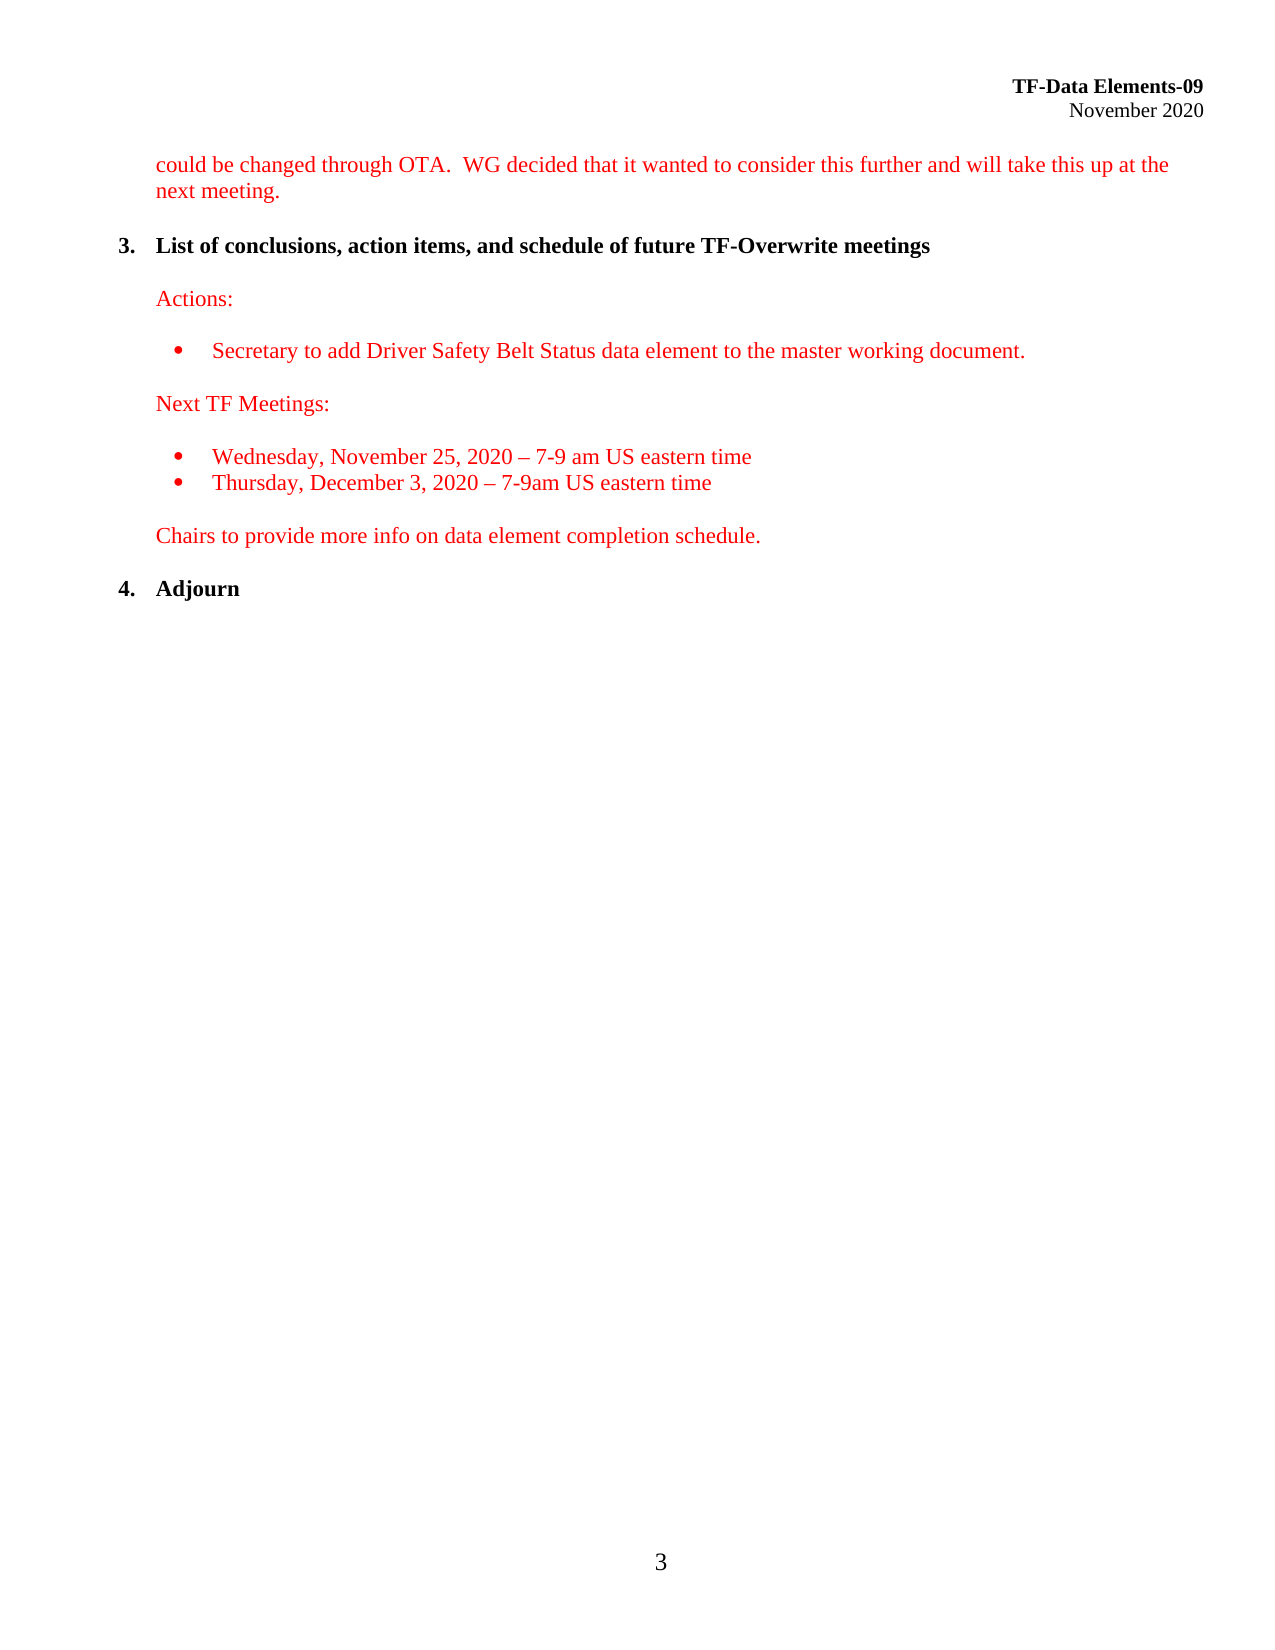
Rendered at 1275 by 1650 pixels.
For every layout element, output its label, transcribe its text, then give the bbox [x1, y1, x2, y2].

list Adjourn [118, 575, 1203, 601]
list Wednesday, November 25, 2020 – 7-9 am US eastern time [174, 443, 1203, 469]
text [156, 151, 1203, 203]
list List of conclusions, action items, and schedule of future TF-Overwrite meetings [118, 232, 1203, 258]
text Actions: [156, 285, 1203, 311]
text Chairs to provide more info on data element completion schedule. [156, 522, 1203, 548]
list Thursday, December 3, 2020 – 7-9am US eastern time [174, 469, 1203, 496]
text Next TF Meetings: [156, 390, 1203, 417]
list Secretary to add Driver Safety Belt Status data element to the master working document. [174, 338, 1203, 364]
